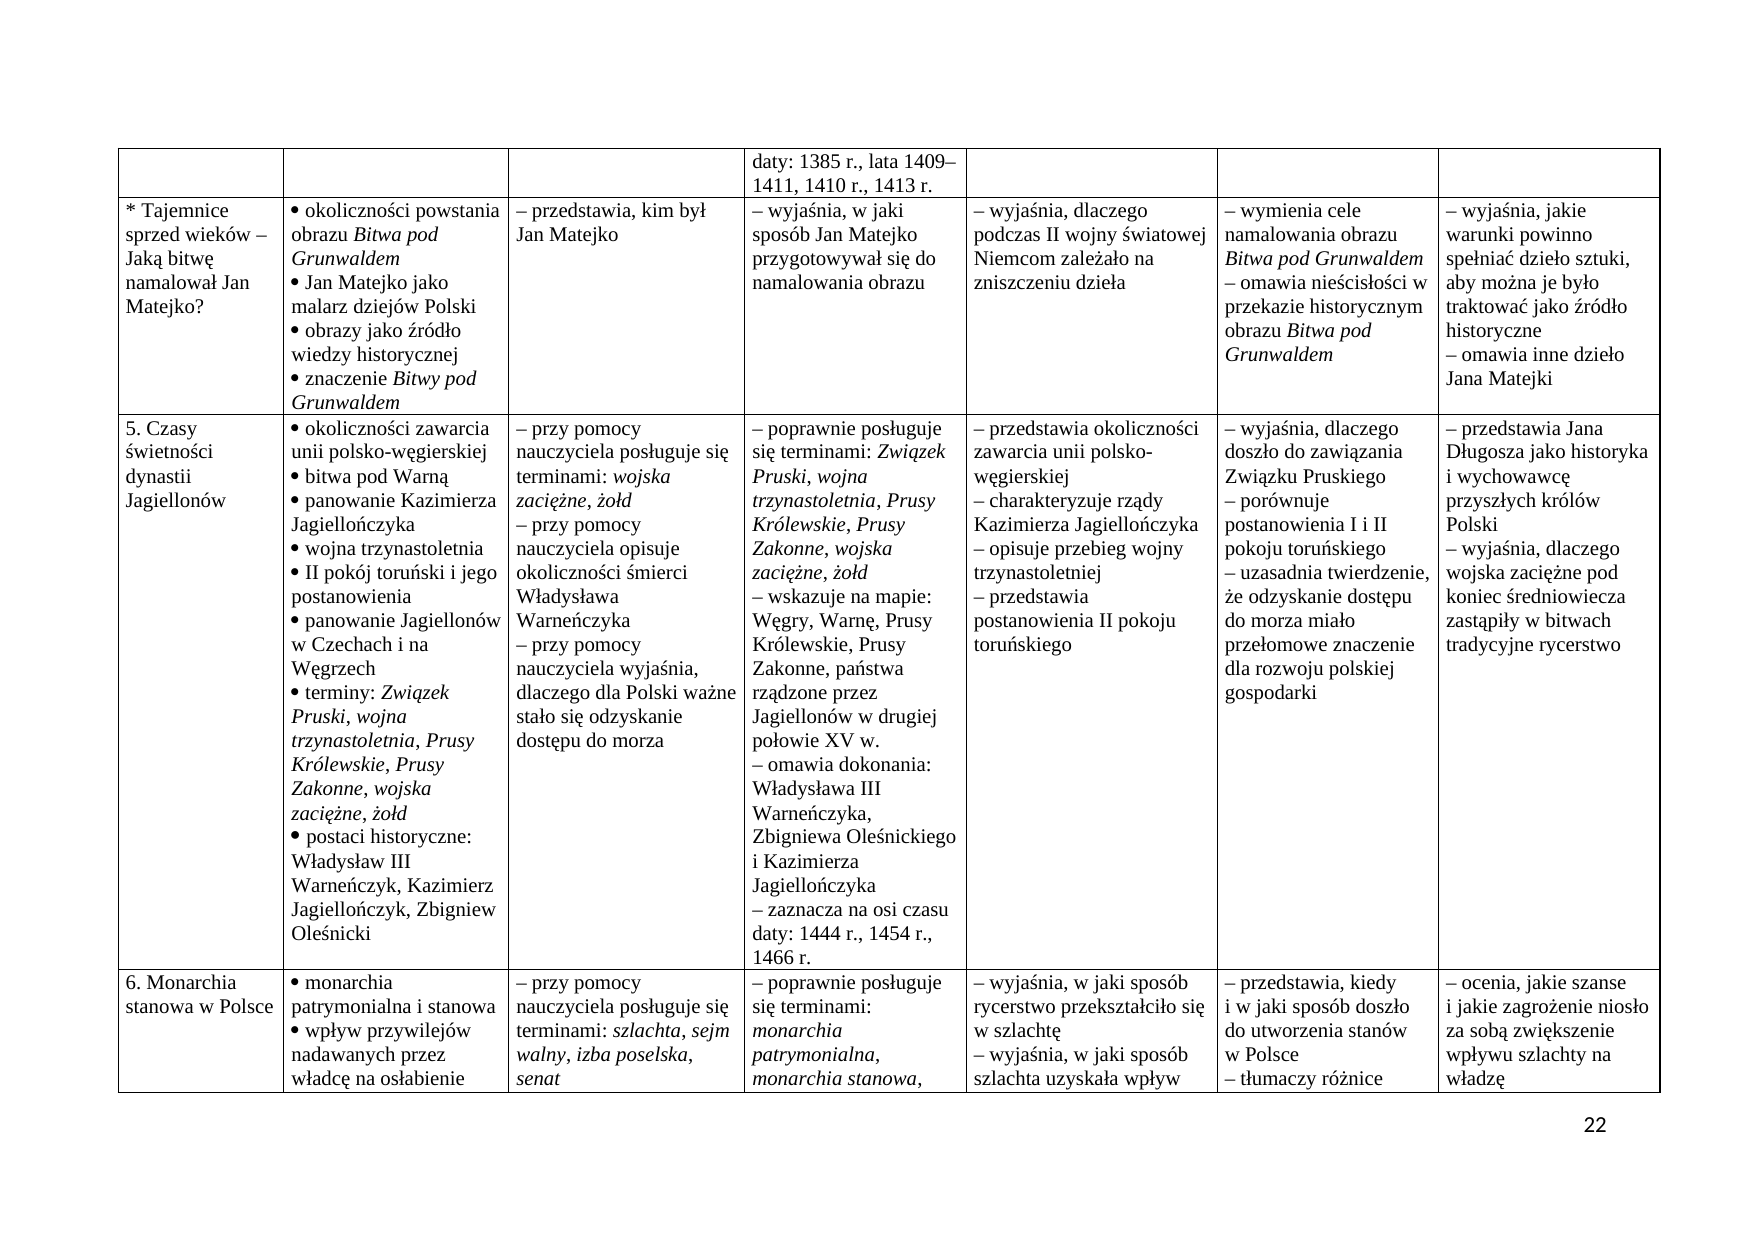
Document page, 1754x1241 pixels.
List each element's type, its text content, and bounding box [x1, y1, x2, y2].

table_cell okoliczności powstania obrazu Bitwa pod Grunwaldem Jan Matejko jako malarz dziejów Polski obrazy jako źródło wiedzy historycznej znaczenie Bitwy pod Grunwaldem [284, 198, 508, 414]
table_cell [284, 970, 508, 1092]
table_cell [745, 149, 966, 197]
table_cell – wyjaśnia, w jaki sposób Jan Matejko przygotowywał się do namalowania obrazu [745, 198, 966, 414]
table_cell – poprawnie posługuje się terminami: Związek Pruski, wojna trzynastoletnia, Prusy Królewskie, Prusy Zakonne, wojska zaciężne, żołd – wskazuje na mapie: Węgry, Warnę, Prusy Królewskie, Prusy Zakonne, państwa rządzone przez Jagiellonów w drugiej połowie XV w. – omawia dokonania: Władysława III Warneńczyka, Zbigniewa Oleśnickiego i Kazimierza Jagiellończyka – zaznacza na osi czasu daty: 1444 r., 1454 r., 1466 r. [745, 415, 966, 969]
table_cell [1218, 970, 1438, 1092]
table_cell – wyjaśnia, jakie warunki powinno spełniać dzieło sztuki, aby można je było traktować jako źródło historyczne – omawia inne dzieło Jana Matejki [1439, 198, 1659, 414]
table_cell 5. Czasy świetności dynastii Jagiellonów [119, 415, 283, 969]
table_cell – przedstawia okoliczności zawarcia unii polsko-węgierskiej – charakteryzuje rządy Kazimierza Jagiellończyka – opisuje przebieg wojny trzynastoletniej – przedstawia postanowienia II pokoju toruńskiego [967, 415, 1217, 969]
table_cell – przedstawia Jana Długosza jako historyka i wychowawcę przyszłych królów Polski – wyjaśnia, dlaczego wojska zaciężne pod koniec średniowiecza zastąpiły w bitwach tradycyjne rycerstwo [1439, 415, 1659, 969]
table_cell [967, 149, 1217, 197]
table_cell – wymienia cele namalowania obrazu Bitwa pod Grunwaldem – omawia nieścisłości w przekazie historycznym obrazu Bitwa pod Grunwaldem [1218, 198, 1438, 414]
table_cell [1439, 970, 1659, 1092]
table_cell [967, 970, 1217, 1092]
table_cell * Tajemnice sprzed wieków – Jaką bitwę namalował Jan Matejko? [119, 198, 283, 414]
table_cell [284, 149, 508, 197]
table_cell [119, 970, 283, 1092]
table_cell – wyjaśnia, dlaczego doszło do zawiązania Związku Pruskiego – porównuje postanowienia I i II pokoju toruńskiego – uzasadnia twierdzenie, że odzyskanie dostępu do morza miało przełomowe znaczenie dla rozwoju polskiej gospodarki [1218, 415, 1438, 969]
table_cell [745, 970, 966, 1092]
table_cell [509, 149, 744, 197]
table_cell – wyjaśnia, dlaczego podczas II wojny światowej Niemcom zależało na zniszczeniu dzieła [967, 198, 1217, 414]
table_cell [509, 970, 744, 1092]
table_cell – przy pomocy nauczyciela posługuje się terminami: wojska zaciężne, żołd – przy pomocy nauczyciela opisuje okoliczności śmierci Władysława Warneńczyka – przy pomocy nauczyciela wyjaśnia, dlaczego dla Polski ważne stało się odzyskanie dostępu do morza [509, 415, 744, 969]
table_cell – przedstawia, kim był Jan Matejko [509, 198, 744, 414]
table_cell okoliczności zawarcia unii polsko-węgierskiej bitwa pod Warną panowanie Kazimierza Jagiellończyka wojna trzynastoletnia II pokój toruński i jego postanowienia panowanie Jagiellonów w Czechach i na Węgrzech terminy: Związek Pruski, wojna trzynastoletnia, Prusy Królewskie, Prusy Zakonne, wojska zaciężne, żołd postaci historyczne: Władysław III Warneńczyk, Kazimierz Jagiellończyk, Zbigniew Oleśnicki [284, 415, 508, 969]
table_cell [119, 149, 283, 197]
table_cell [1218, 149, 1438, 197]
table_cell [1439, 149, 1659, 197]
